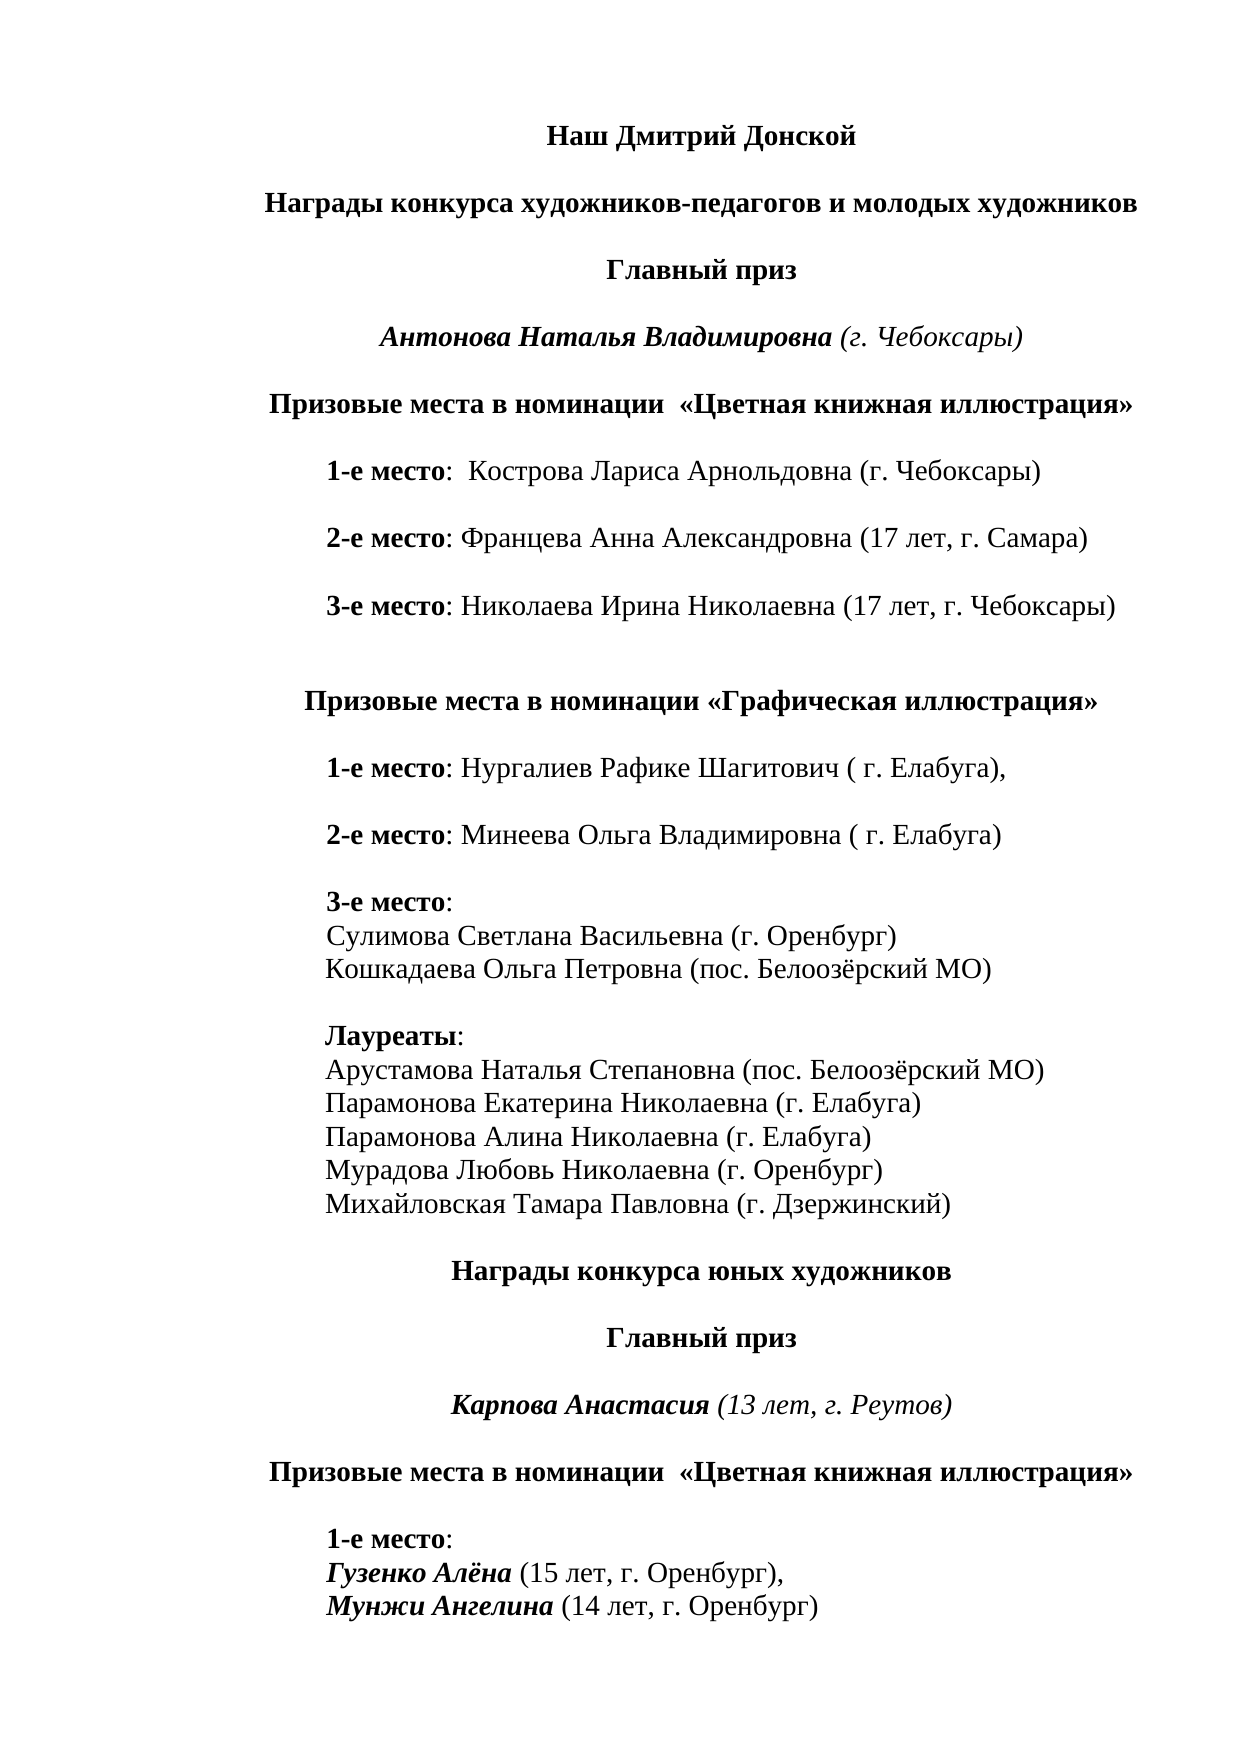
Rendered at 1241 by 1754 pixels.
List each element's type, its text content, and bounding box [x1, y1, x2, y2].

text Кошкадаева Ольга Петровна (пос. Белоозёрский МО) [251, 951, 1152, 985]
list 1-е место: [326, 1521, 1152, 1555]
list Сулимова Светлана Васильевна (г. Оренбург) [326, 918, 1152, 951]
list 3-е место: Николаева Ирина Николаевна (17 лет, г. Чебоксары) [326, 588, 1152, 621]
text Главный приз [177, 1320, 1152, 1354]
text Михайловская Тамара Павловна (г. Дзержинский) [251, 1186, 1152, 1219]
text Парамонова Алина Николаевна (г. Елабуга) [251, 1119, 1152, 1152]
text Парамонова Екатерина Николаевна (г. Елабуга) [251, 1085, 1152, 1119]
list Мунжи Ангелина (14 лет, г. Оренбург) [326, 1588, 1152, 1622]
text Мурадова Любовь Николаевна (г. Оренбург) [251, 1152, 1152, 1186]
text Награды конкурса художников-педагогов и молодых художников [177, 185, 1152, 219]
text Главный приз [177, 252, 1152, 286]
list 1-е место: Нургалиев Рафике Шагитович ( г. Елабуга), [326, 750, 1152, 783]
text Лауреаты: [251, 1018, 1152, 1052]
text Карпова Анастасия (13 лет, г. Реутов) [177, 1387, 1152, 1421]
list 3-е место: [326, 884, 1152, 918]
text Призовые места в номинации «Графическая иллюстрация» [177, 683, 1152, 716]
list Гузенко Алёна (15 лет, г. Оренбург), [326, 1555, 1152, 1588]
text Антонова Наталья Владимировна (г. Чебоксары) [177, 319, 1152, 353]
list 2-е место: Францева Анна Александровна (17 лет, г. Самара) [326, 521, 1152, 554]
text Арустамова Наталья Степановна (пос. Белоозёрский МО) [251, 1052, 1152, 1085]
list 2-е место: Минеева Ольга Владимировна ( г. Елабуга) [326, 817, 1152, 851]
list 1-е место: Кострова Лариса Арнольдовна (г. Чебоксары) [326, 453, 1152, 487]
text Наш Дмитрий Донской [177, 118, 1152, 152]
text Призовые места в номинации «Цветная книжная иллюстрация» [177, 1454, 1152, 1488]
text Призовые места в номинации «Цветная книжная иллюстрация» [177, 386, 1152, 420]
text Награды конкурса юных художников [177, 1253, 1152, 1287]
